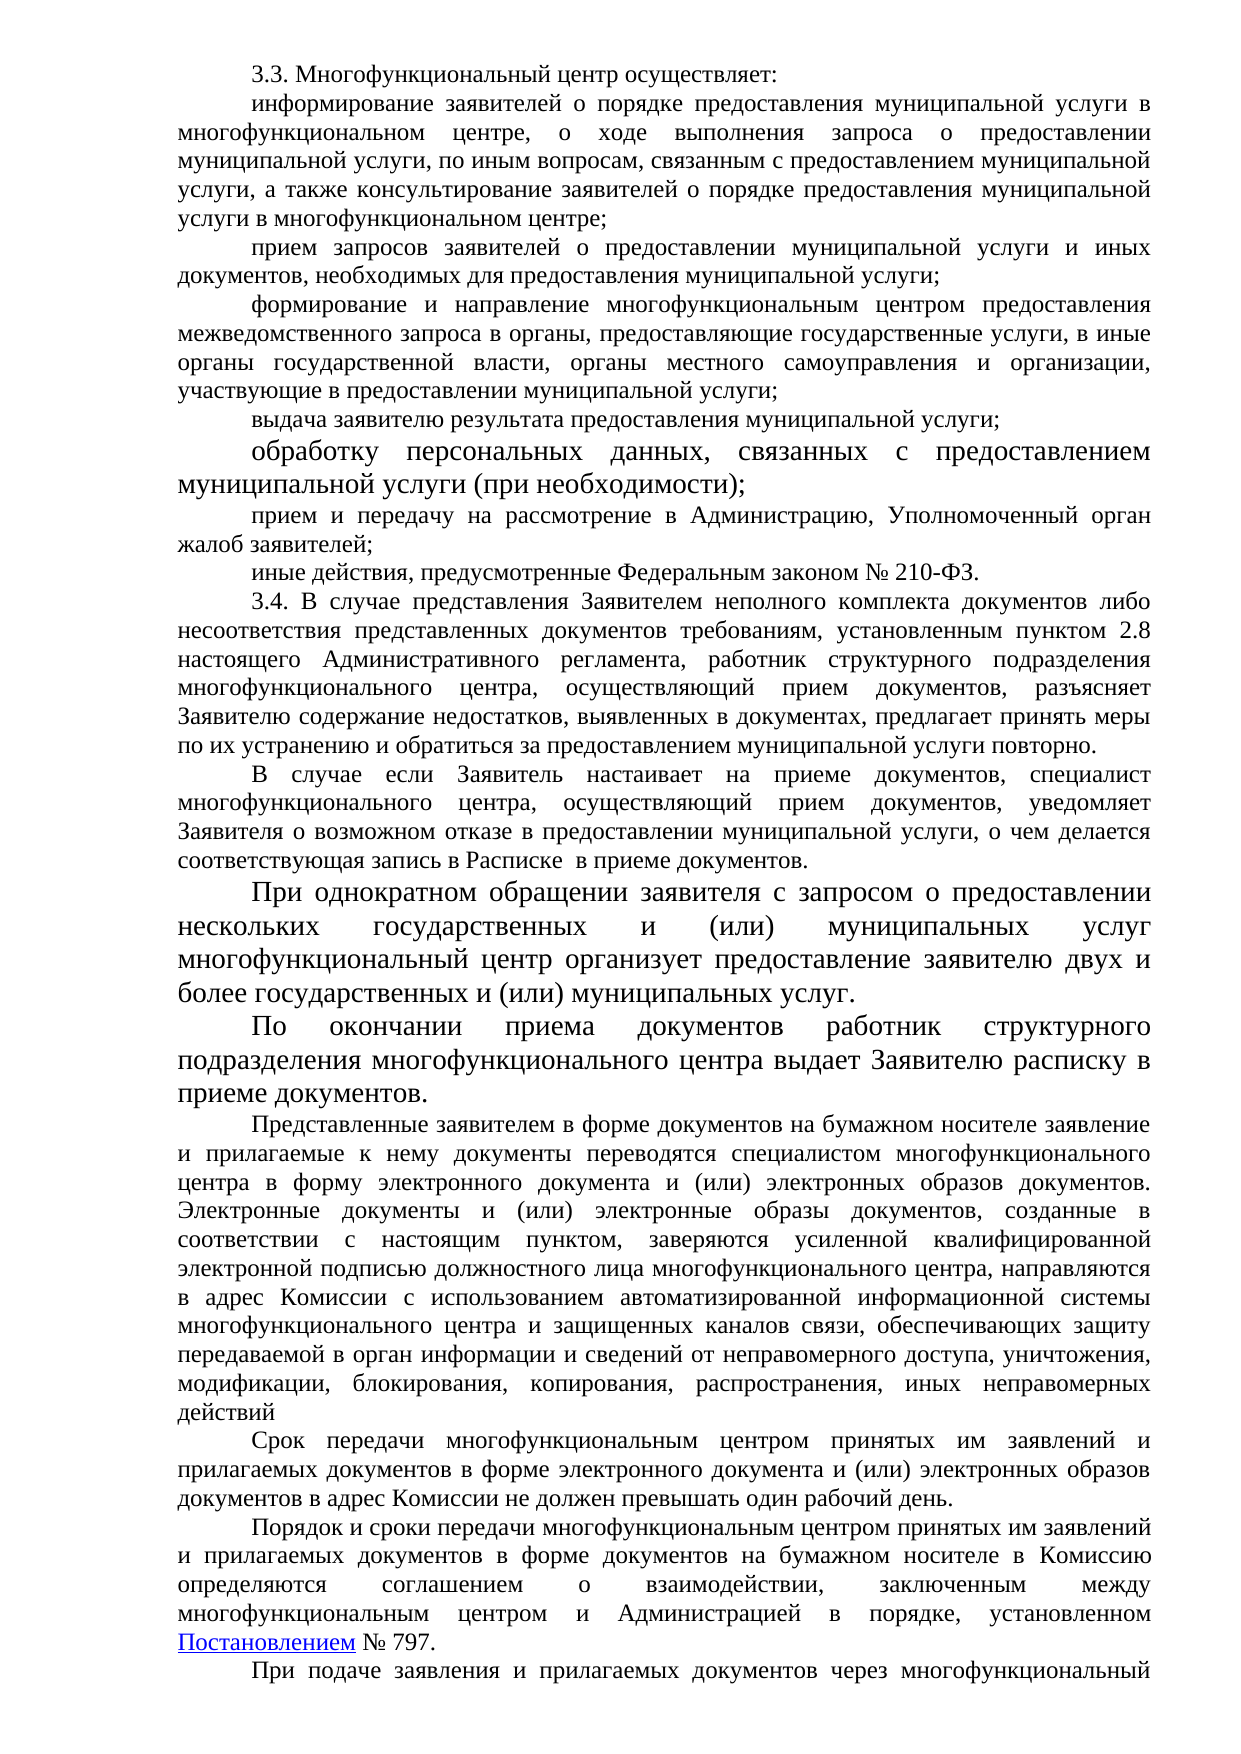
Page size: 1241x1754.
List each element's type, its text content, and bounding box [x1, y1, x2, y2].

text информирование заявителей о порядке предоставления муниципальной услуги в многофункциональном центре, о ходе выполнения запроса о предоставлении муниципальной услуги, по иным вопросам, связанным с предоставлением муниципальной услуги, а также консультирование заявителей о порядке предоставления муниципальной услуги в многофункциональном центре; [177, 88, 1152, 232]
text Срок передачи многофункциональным центром принятых им заявлений и прилагаемых документов в форме электронного документа и (или) электронных образов документов в адрес Комиссии не должен превышать один рабочий день. [177, 1425, 1152, 1512]
text прием и передачу на рассмотрение в Администрацию, Уполномоченный орган жалоб заявителей; [177, 500, 1152, 557]
text В случае если Заявитель настаивает на приеме документов, специалист многофункционального центра, осуществляющий прием документов, уведомляет Заявителя о возможном отказе в предоставлении муниципальной услуги, о чем делается соответствующая запись в Расписке в приеме документов. [177, 759, 1152, 874]
text 3.3. Многофункциональный центр осуществляет: [177, 59, 1152, 88]
text формирование и направление многофункциональным центром предоставления межведомственного запроса в органы, предоставляющие государственные услуги, в иные органы государственной власти, органы местного самоуправления и организации, участвующие в предоставлении муниципальной услуги; [177, 289, 1152, 404]
text иные действия, предусмотренные Федеральным законом № 210-ФЗ. [177, 557, 1152, 586]
text прием запросов заявителей о предоставлении муниципальной услуги и иных документов, необходимых для предоставления муниципальной услуги; [177, 232, 1152, 289]
text Порядок и сроки передачи многофункциональным центром принятых им заявлений и прилагаемых документов в форме документов на бумажном носителе в Комиссию определяются соглашением о взаимодействии, заключенным между многофункциональным центром и Администрацией в порядке, установленном Постановлением № 797. [177, 1512, 1152, 1655]
text выдача заявителю результата предоставления муниципальной услуги; [177, 404, 1152, 433]
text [177, 1655, 1152, 1684]
text Представленные заявителем в форме документов на бумажном носителе заявление и прилагаемые к нему документы переводятся специалистом многофункционального центра в форму электронного документа и (или) электронных образов документов. Электронные документы и (или) электронные образы документов, созданные в соответствии с настоящим пунктом, заверяются усиленной квалифицированной электронной подписью должностного лица многофункционального центра, направляются в адрес Комиссии с использованием автоматизированной информационной системы многофункционального центра и защищенных каналов связи, обеспечивающих защиту передаваемой в орган информации и сведений от неправомерного доступа, уничтожения, модификации, блокирования, копирования, распространения, иных неправомерных действий [177, 1109, 1152, 1425]
text 3.4. В случае представления Заявителем неполного комплекта документов либо несоответствия представленных документов требованиям, установленным пунктом 2.8 настоящего Административного регламента, работник структурного подразделения многофункционального центра, осуществляющий прием документов, разъясняет Заявителю содержание недостатков, выявленных в документах, предлагает принять меры по их устранению и обратиться за предоставлением муниципальной услуги повторно. [177, 586, 1152, 759]
text обработку персональных данных, связанных с предоставлением муниципальной услуги (при необходимости); [177, 433, 1152, 500]
text По окончании приема документов работник структурного подразделения многофункционального центра выдает Заявителю расписку в приеме документов. [177, 1008, 1152, 1109]
text При однократном обращении заявителя с запросом о предоставлении нескольких государственных и (или) муниципальных услуг многофункциональный центр организует предоставление заявителю двух и более государственных и (или) муниципальных услуг. [177, 874, 1152, 1008]
